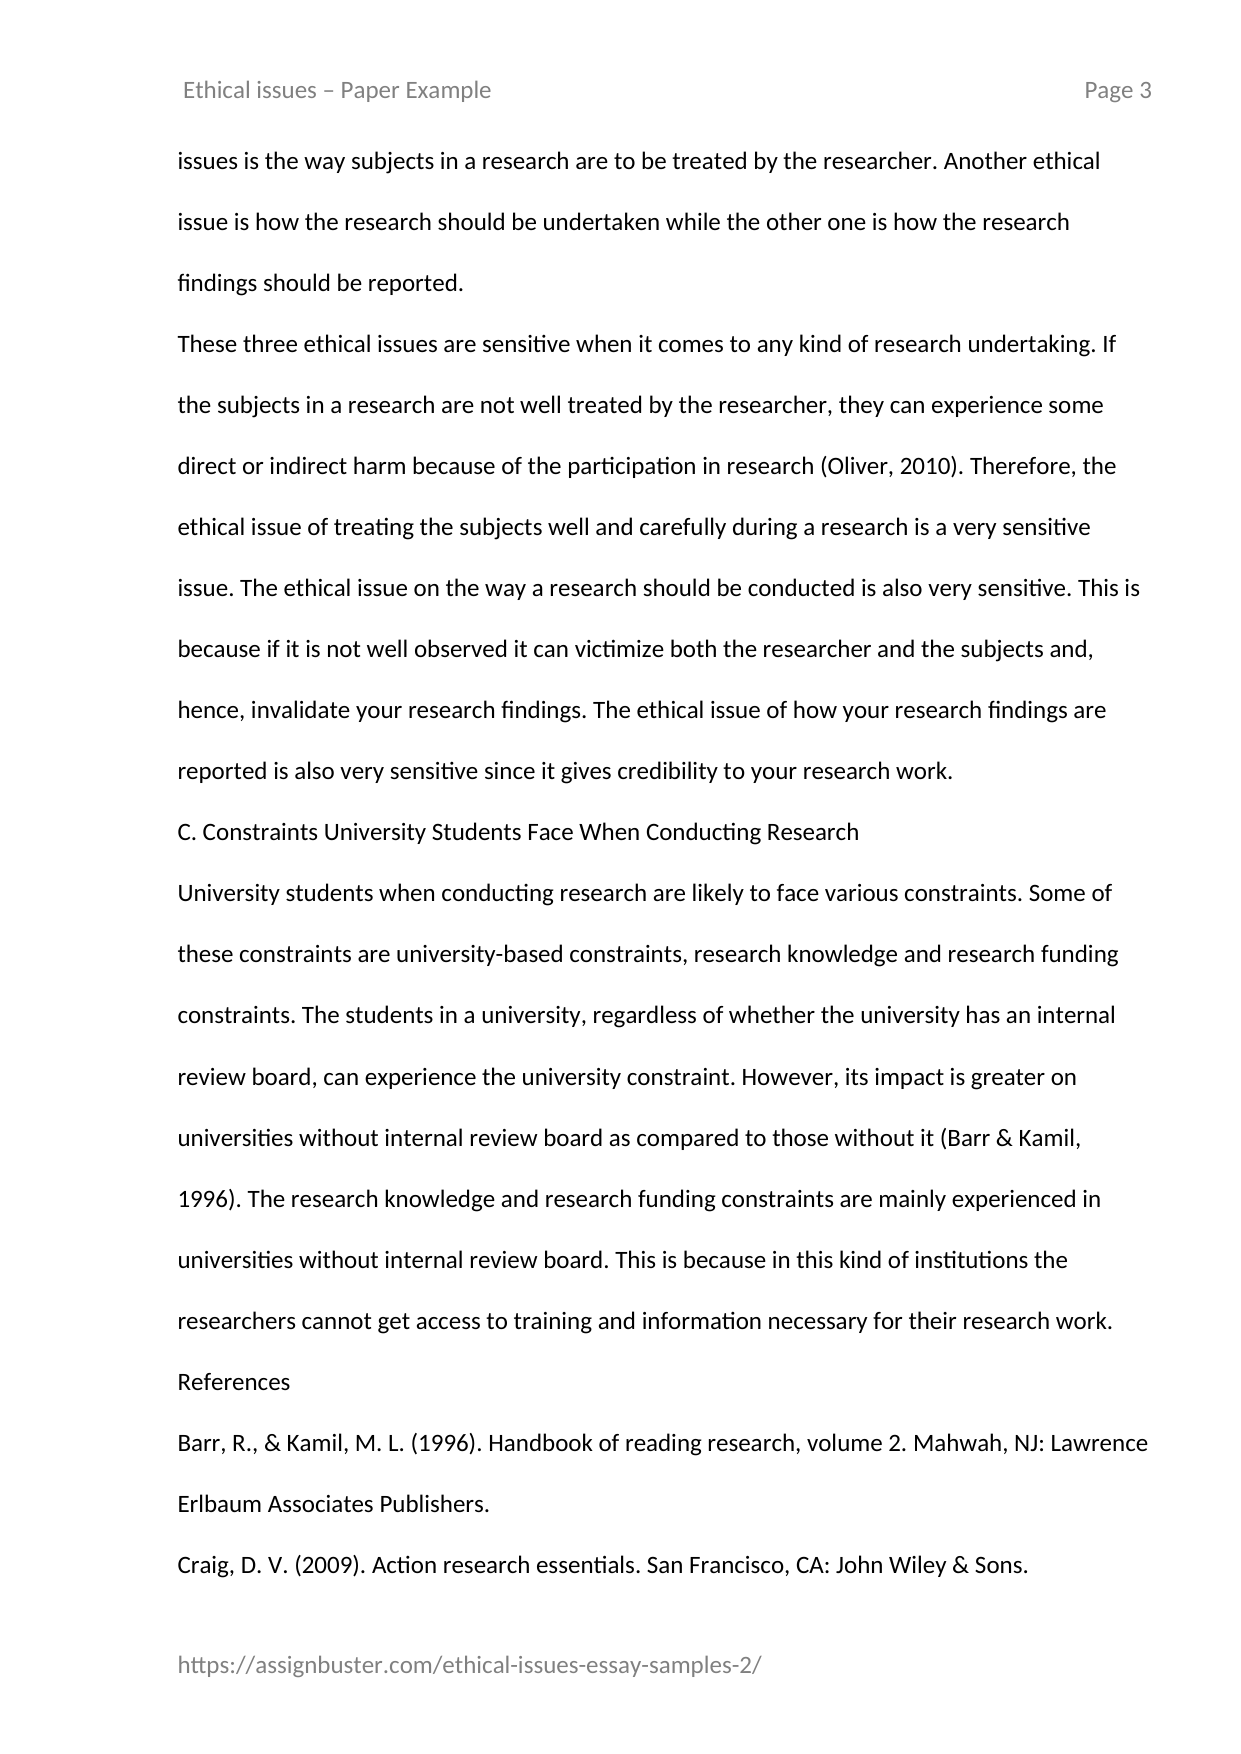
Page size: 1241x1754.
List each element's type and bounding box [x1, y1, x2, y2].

text [177, 145, 1152, 1579]
